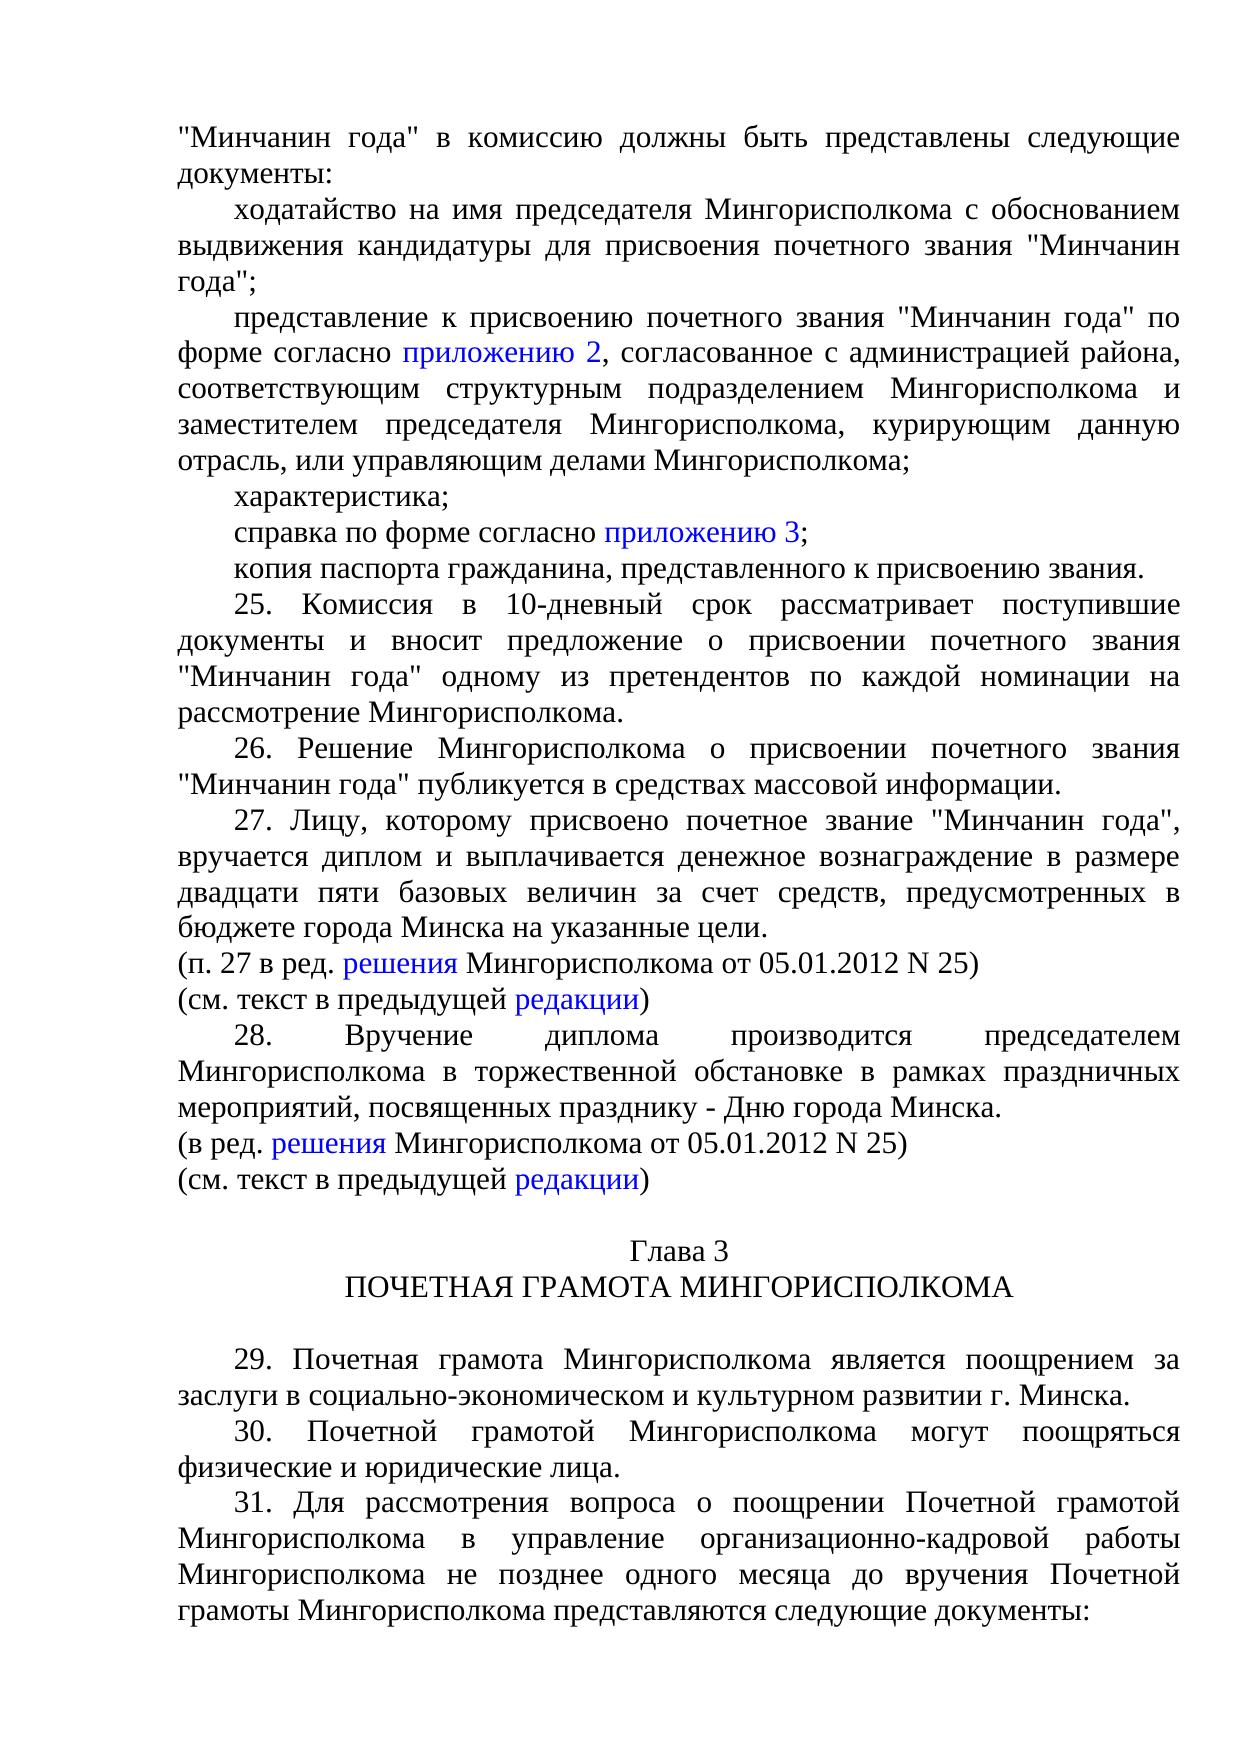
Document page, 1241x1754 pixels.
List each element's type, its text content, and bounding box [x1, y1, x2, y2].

text 31. Для рассмотрения вопроса о поощрении Почетной грамотой Мингорисполкома в управление организационно-кадровой работы Мингорисполкома не позднее одного месяца до вручения Почетной грамоты Мингорисполкома представляются следующие документы: [177, 1484, 1181, 1627]
text справка по форме согласно приложению 3; [177, 513, 1181, 549]
text (п. 27 в ред. решения Мингорисполкома от 05.01.2012 N 25) [177, 945, 1181, 981]
text 30. Почетной грамотой Мингорисполкома могут поощряться физические и юридические лица. [177, 1412, 1181, 1484]
text ходатайство на имя председателя Мингорисполкома с обоснованием выдвижения кандидатуры для присвоения почетного звания "Минчанин года"; [177, 190, 1181, 298]
text (см. текст в предыдущей редакции) [177, 1160, 1181, 1196]
text Глава 3 [177, 1232, 1181, 1268]
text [177, 118, 1181, 190]
text 28. Вручение диплома производится председателем Мингорисполкома в торжественной обстановке в рамках праздничных мероприятий, посвященных празднику - Дню города Минска. [177, 1017, 1181, 1124]
text 29. Почетная грамота Мингорисполкома является поощрением за заслуги в социально-экономическом и культурном развитии г. Минска. [177, 1340, 1181, 1412]
text 26. Решение Мингорисполкома о присвоении почетного звания "Минчанин года" публикуется в средствах массовой информации. [177, 729, 1181, 801]
text ПОЧЕТНАЯ ГРАМОТА МИНГОРИСПОЛКОМА [177, 1268, 1181, 1304]
text (см. текст в предыдущей редакции) [177, 981, 1181, 1017]
text (в ред. решения Мингорисполкома от 05.01.2012 N 25) [177, 1124, 1181, 1160]
text 27. Лицу, которому присвоено почетное звание "Минчанин года", вручается диплом и выплачивается денежное вознаграждение в размере двадцати пяти базовых величин за счет средств, предусмотренных в бюджете города Минска на указанные цели. [177, 801, 1181, 945]
text копия паспорта гражданина, представленного к присвоению звания. [177, 549, 1181, 585]
text характеристика; [177, 477, 1181, 513]
text 25. Комиссия в 10-дневный срок рассматривает поступившие документы и вносит предложение о присвоении почетного звания "Минчанин года" одному из претендентов по каждой номинации на рассмотрение Мингорисполкома. [177, 585, 1181, 729]
text представление к присвоению почетного звания "Минчанин года" по форме согласно приложению 2, согласованное с администрацией района, соответствующим структурным подразделением Мингорисполкома и заместителем председателя Мингорисполкома, курирующим данную отрасль, или управляющим делами Мингорисполкома; [177, 298, 1181, 477]
